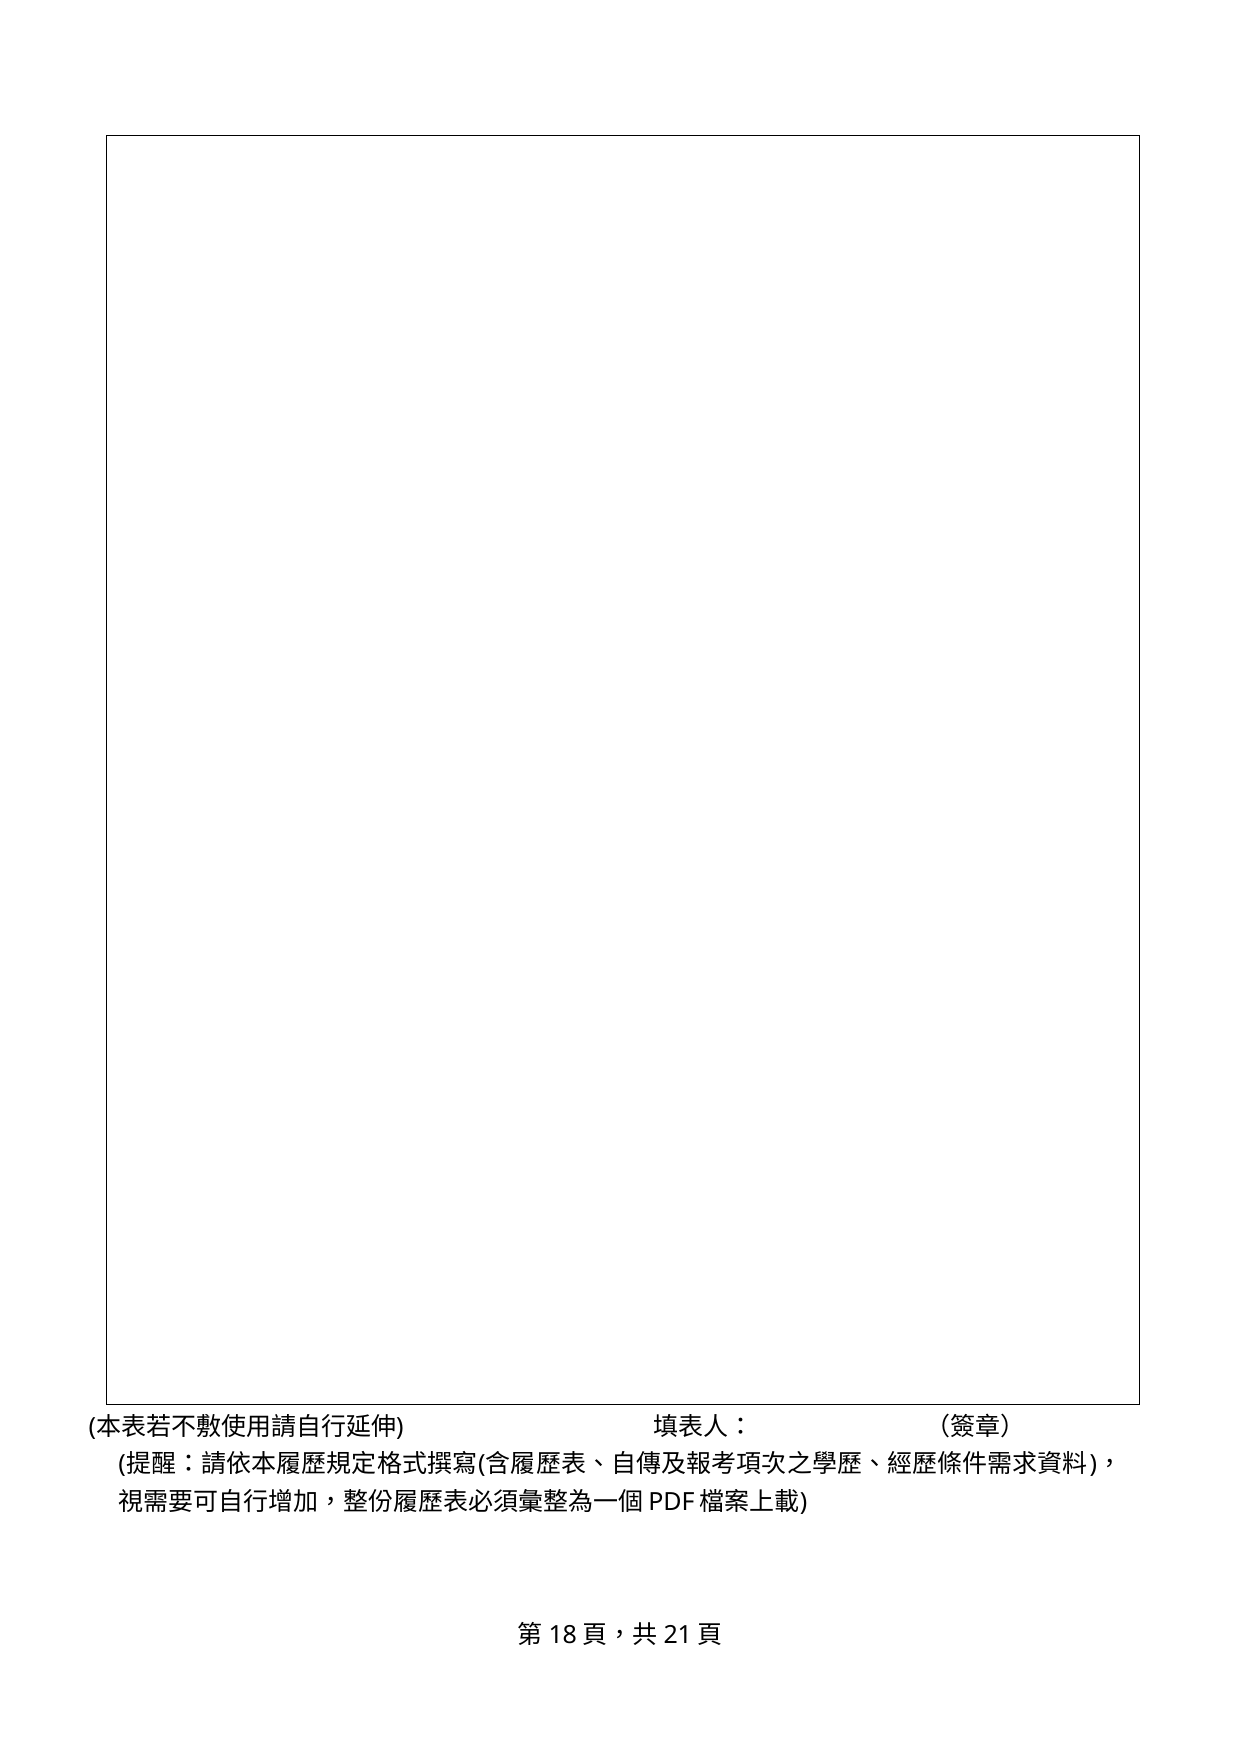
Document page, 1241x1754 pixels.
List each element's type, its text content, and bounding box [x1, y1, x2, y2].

text (提醒：請依本履歷規定格式撰寫(含履歷表、自傳及報考項次之學歷、經歷條件需求資料)，視需要可自行增加，整份履歷表必須彙整為一個PDF檔案上載) [118, 1443, 1122, 1518]
table_cell [107, 136, 1139, 1404]
text (本表若不敷使用請自行延伸) 填表人： （簽章） [88, 1405, 1122, 1443]
